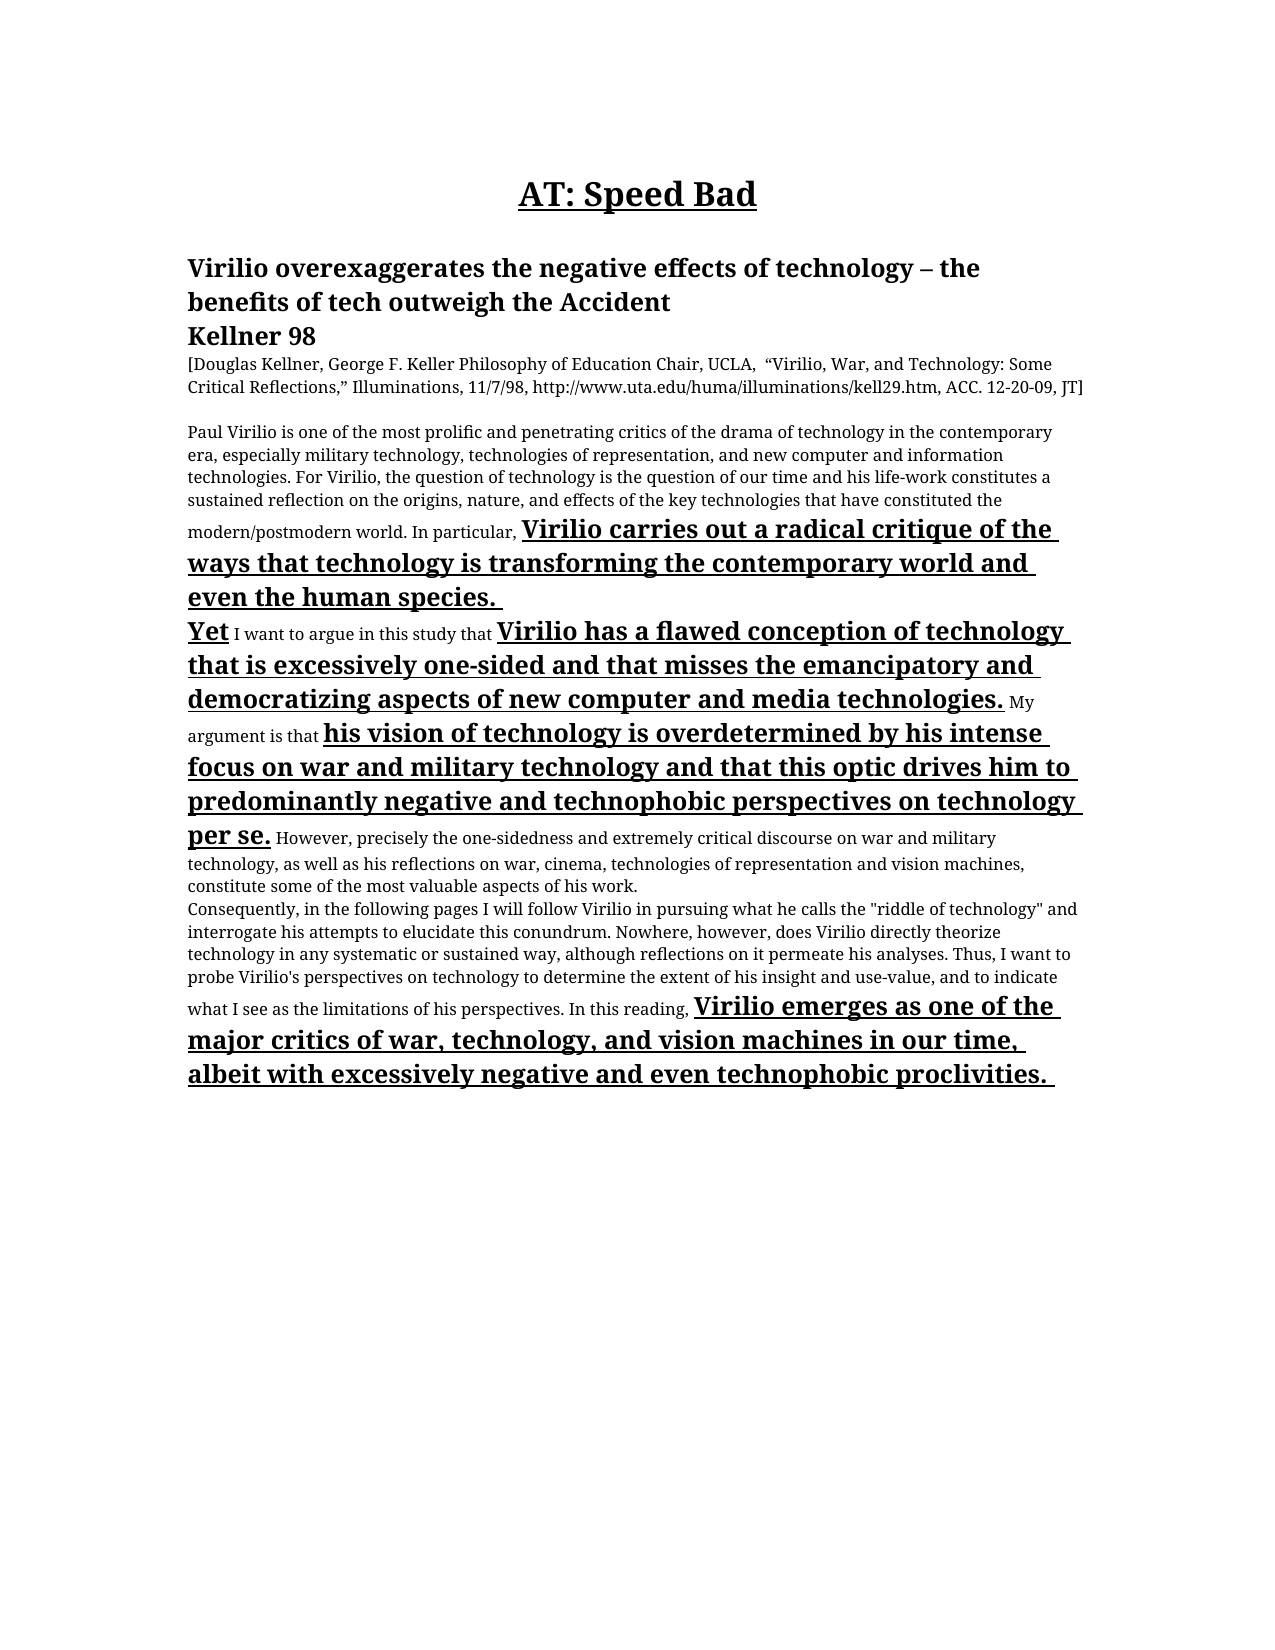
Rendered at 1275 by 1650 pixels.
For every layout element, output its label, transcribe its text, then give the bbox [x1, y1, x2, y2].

text Consequently, in the following pages I will follow Virilio in pursuing what he calls the "riddle of technology" and interrogate his attempts to elucidate this conundrum. Nowhere, however, does Virilio directly theorize technology in any systematic or sustained way, although reflections on it permeate his analyses. Thus, I want to probe Virilio's perspectives on technology to determine the extent of his insight and use-value, and to indicate what I see as the limitations of his perspectives. In this reading, Virilio emerges as one of the major critics of war, technology, and vision machines in our time, albeit with excessively negative and even technophobic proclivities. [187, 897, 1087, 1091]
text Paul Virilio is one of the most prolific and penetrating critics of the drama of technology in the contemporary era, especially military technology, technologies of representation, and new computer and information technologies. For Virilio, the question of technology is the question of our time and his life-work constitutes a sustained reflection on the origins, nature, and effects of the key technologies that have constituted the modern/postmodern world. In particular, Virilio carries out a radical critique of the ways that technology is transforming the contemporary world and even the human species. [187, 421, 1087, 614]
text Yet I want to argue in this study that Virilio has a flawed conception of technology that is excessively one-sided and that misses the emancipatory and democratizing aspects of new computer and media technologies. My argument is that his vision of technology is overdetermined by his intense focus on war and military technology and that this optic drives him to predominantly negative and technophobic perspectives on technology per se. However, precisely the one-sidedness and extremely critical discourse on war and military technology, as well as his reflections on war, cinema, technologies of representation and vision machines, constitute some of the most valuable aspects of his work. [187, 614, 1087, 897]
text [Douglas Kellner, George F. Keller Philosophy of Education Chair, UCLA, “Virilio, War, and Technology: Some Critical Reflections,” Illuminations, 11/7/98, http://www.uta.edu/huma/illuminations/kell29.htm, ACC. 12-20-09, JT] [187, 352, 1087, 398]
subtitle AT: Speed Bad [187, 171, 1087, 216]
text Virilio overexaggerates the negative effects of technology – the benefits of tech outweigh the Accident [187, 250, 1087, 318]
text Kellner 98 [187, 318, 1087, 352]
